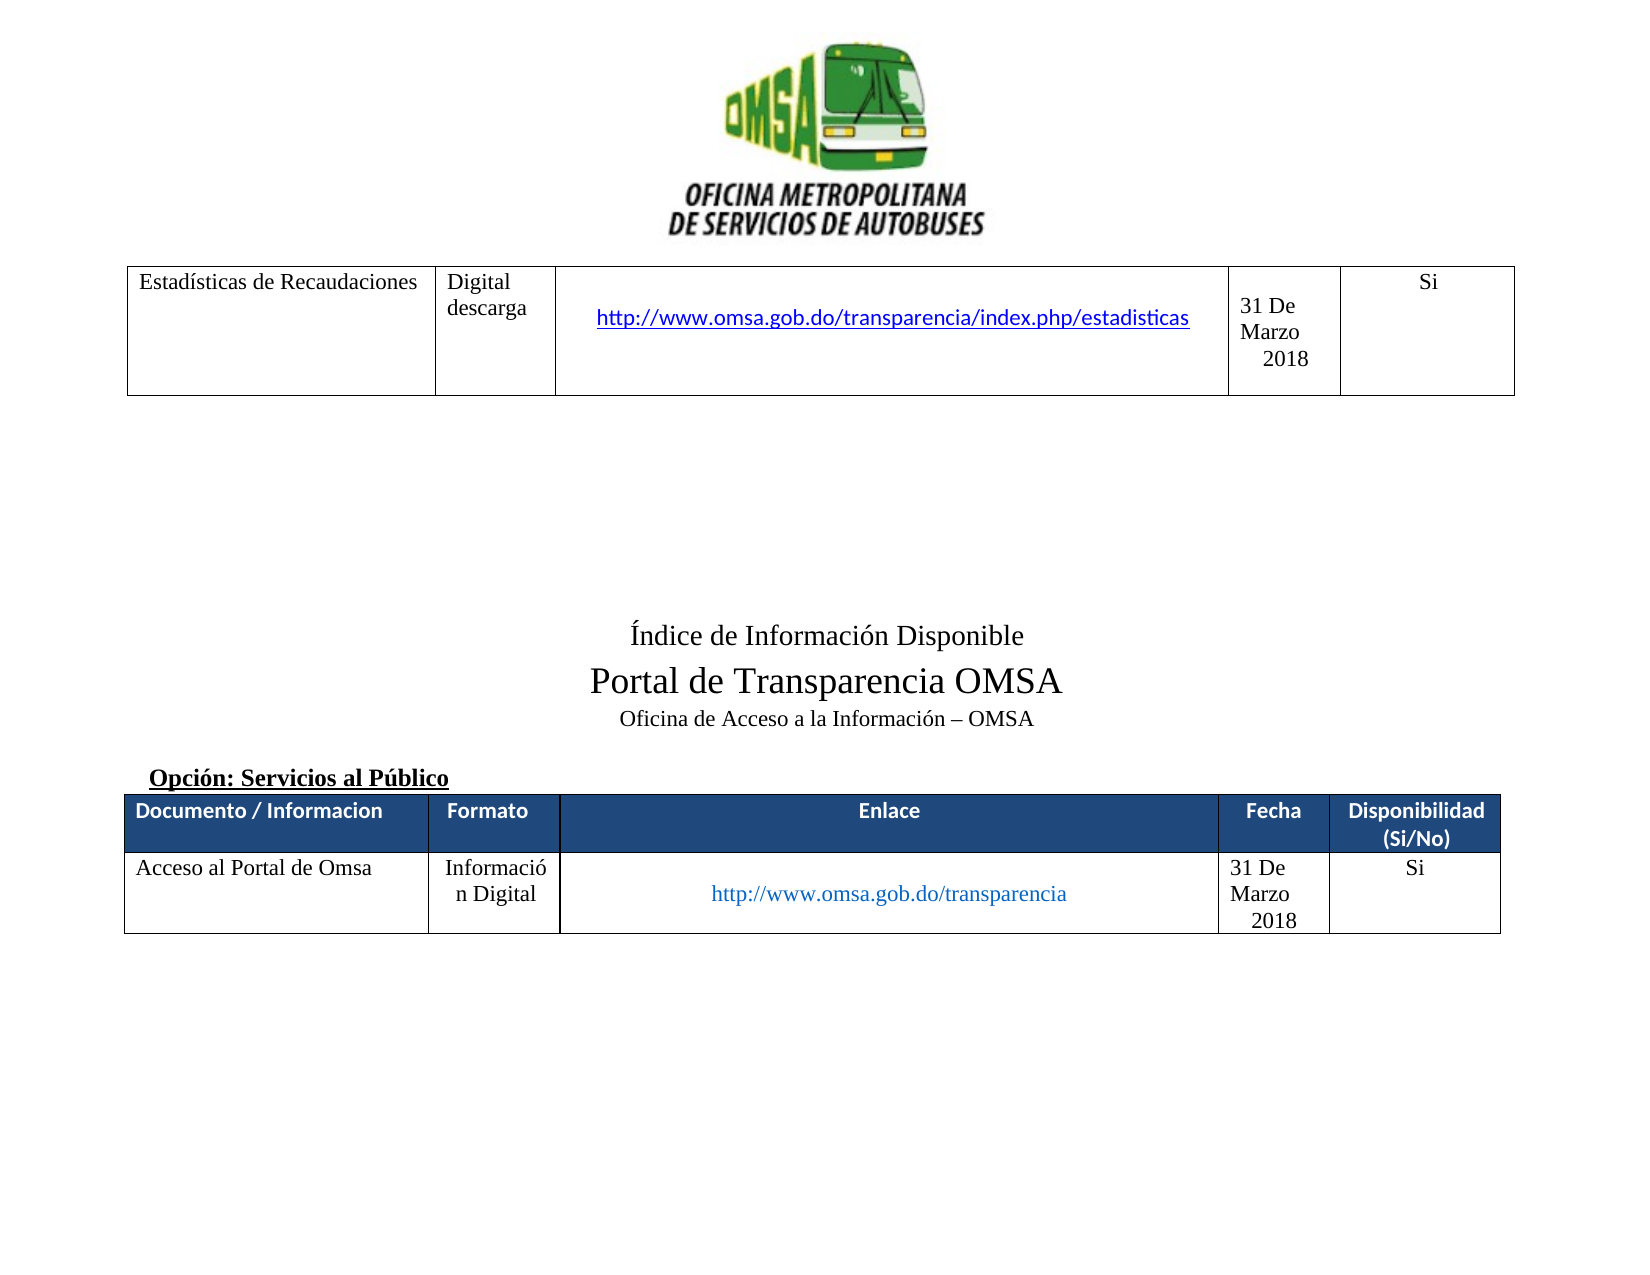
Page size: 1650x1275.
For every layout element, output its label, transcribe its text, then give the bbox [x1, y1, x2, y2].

table_header Enlace [561, 795, 1218, 852]
table_cell Información Digital [429, 853, 559, 933]
table_cell Acceso al Portal de Omsa [125, 853, 428, 933]
table_header Documento / Informacion [125, 795, 428, 852]
subtitle Opción: Servicios al Público [148, 763, 1456, 792]
table_header Formato [429, 795, 559, 852]
table_cell http://www.omsa.gob.do/transparencia [561, 853, 1218, 933]
picture [645, 32, 1008, 250]
table_cell Si [1341, 267, 1514, 395]
table_header Disponibilidad (Si/No) [1330, 795, 1500, 852]
table_cell http://www.omsa.gob.do/transparencia/index.php/estadisticas [556, 267, 1228, 395]
table_cell Estadísticas de Recaudaciones [128, 267, 435, 395]
table_header Fecha [1219, 795, 1329, 852]
text Oficina de Acceso a la Información – OMSA [150, 705, 1035, 731]
table_cell Digital descarga [436, 267, 555, 395]
table_cell 31 De Marzo 2018 [1219, 853, 1329, 933]
table_cell Si [1330, 853, 1500, 933]
table_cell 31 De Marzo 2018 [1229, 267, 1340, 395]
text Índice de Información Disponible [150, 618, 1024, 651]
text Portal de Transparencia OMSA [150, 658, 1063, 701]
